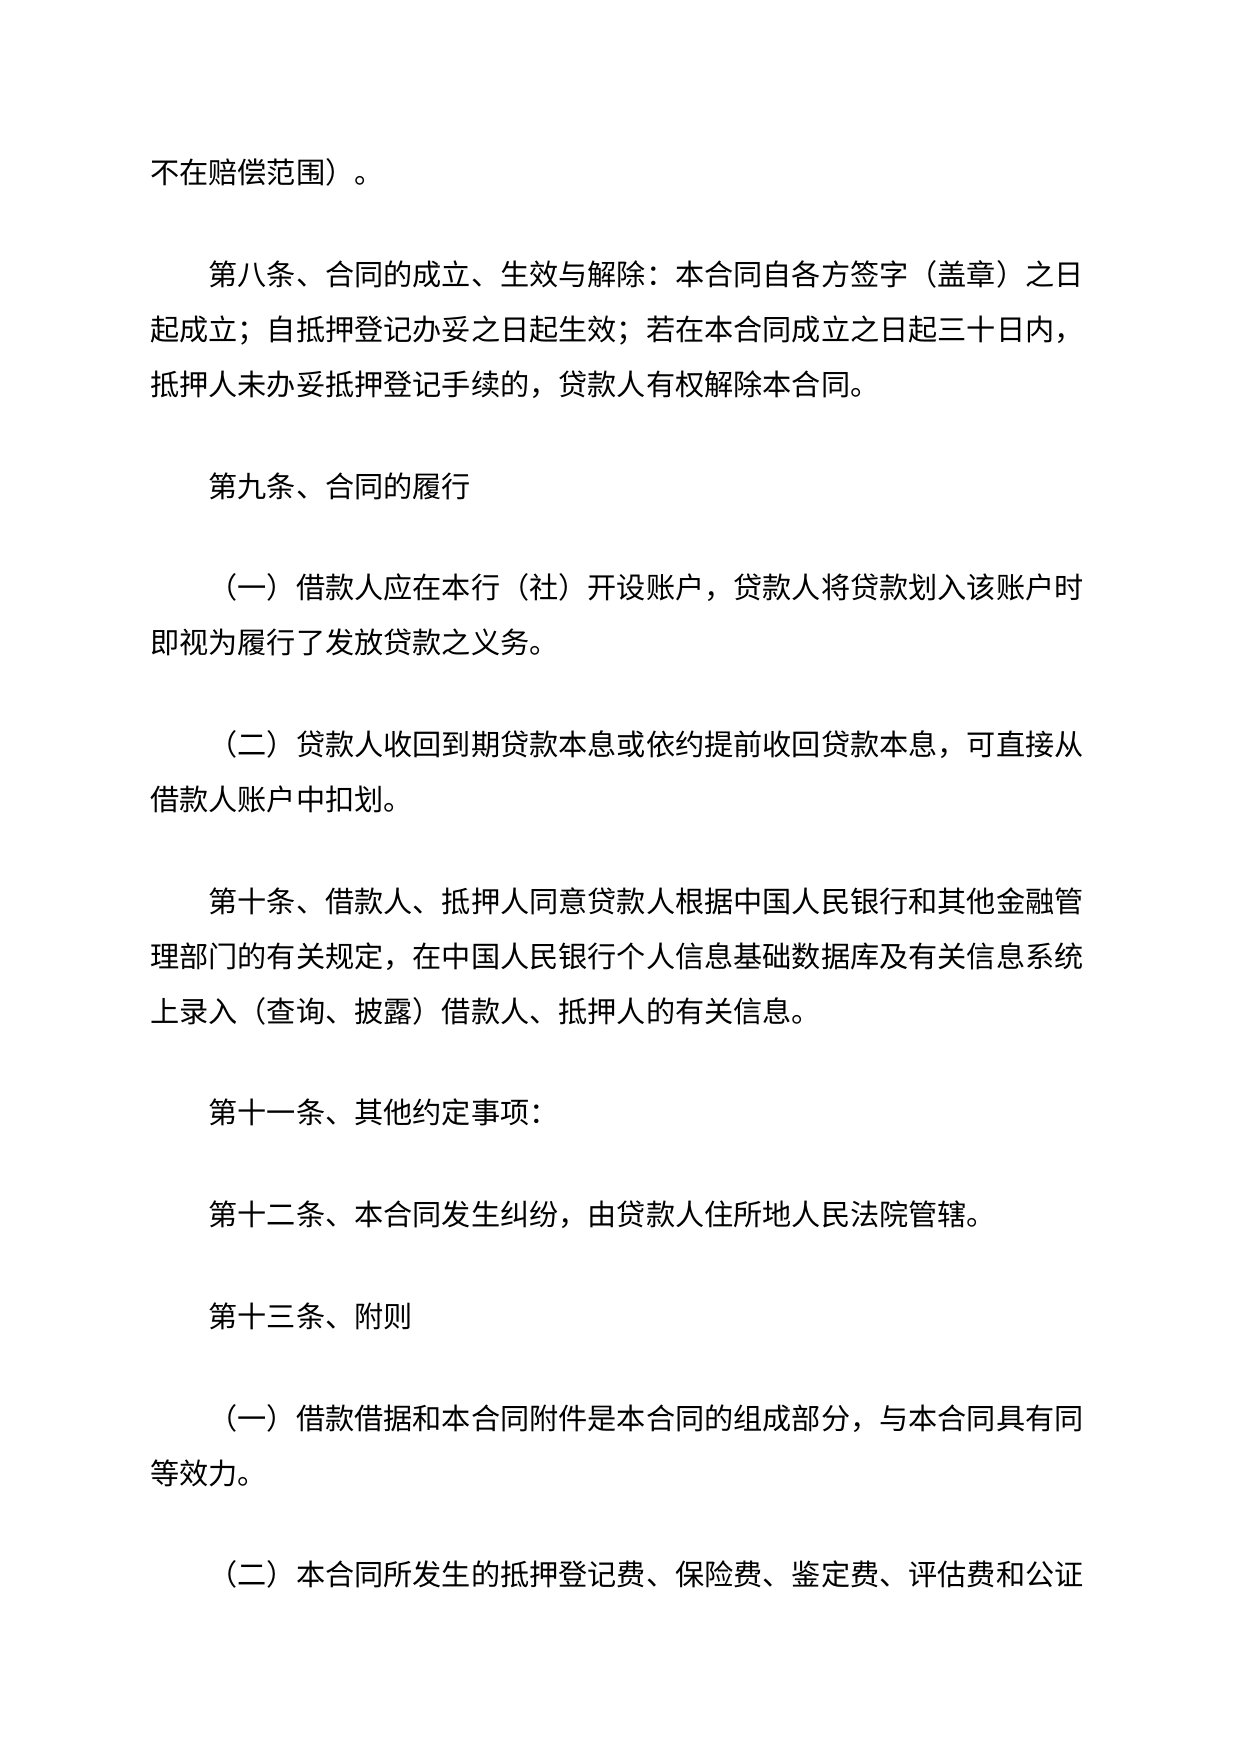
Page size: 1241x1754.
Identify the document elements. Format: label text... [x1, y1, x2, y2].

text 第十三条、附则 [150, 1293, 1090, 1336]
text 第八条、合同的成立、生效与解除：本合同自各方签字（盖章）之日起成立；自抵押登记办妥之日起生效；若在本合同成立之日起三十日内，抵押人未办妥抵押登记手续的，贷款人有权解除本合同。 [150, 252, 1090, 404]
text （二）贷款人收回到期贷款本息或依约提前收回贷款本息，可直接从借款人账户中扣划。 [150, 722, 1090, 819]
text 第十条、借款人、抵押人同意贷款人根据中国人民银行和其他金融管理部门的有关规定，在中国人民银行个人信息基础数据库及有关信息系统上录入（查询、披露）借款人、抵押人的有关信息。 [150, 878, 1090, 1031]
text （一）借款人应在本行（社）开设账户，贷款人将贷款划入该账户时即视为履行了发放贷款之义务。 [150, 565, 1090, 662]
text 第十二条、本合同发生纠纷，由贷款人住所地人民法院管辖。 [150, 1192, 1090, 1234]
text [150, 1552, 1090, 1594]
text （一）借款借据和本合同附件是本合同的组成部分，与本合同具有同等效力。 [150, 1395, 1090, 1492]
text 第九条、合同的履行 [150, 463, 1090, 506]
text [150, 150, 1090, 192]
text 第十一条、其他约定事项： [150, 1090, 1090, 1132]
